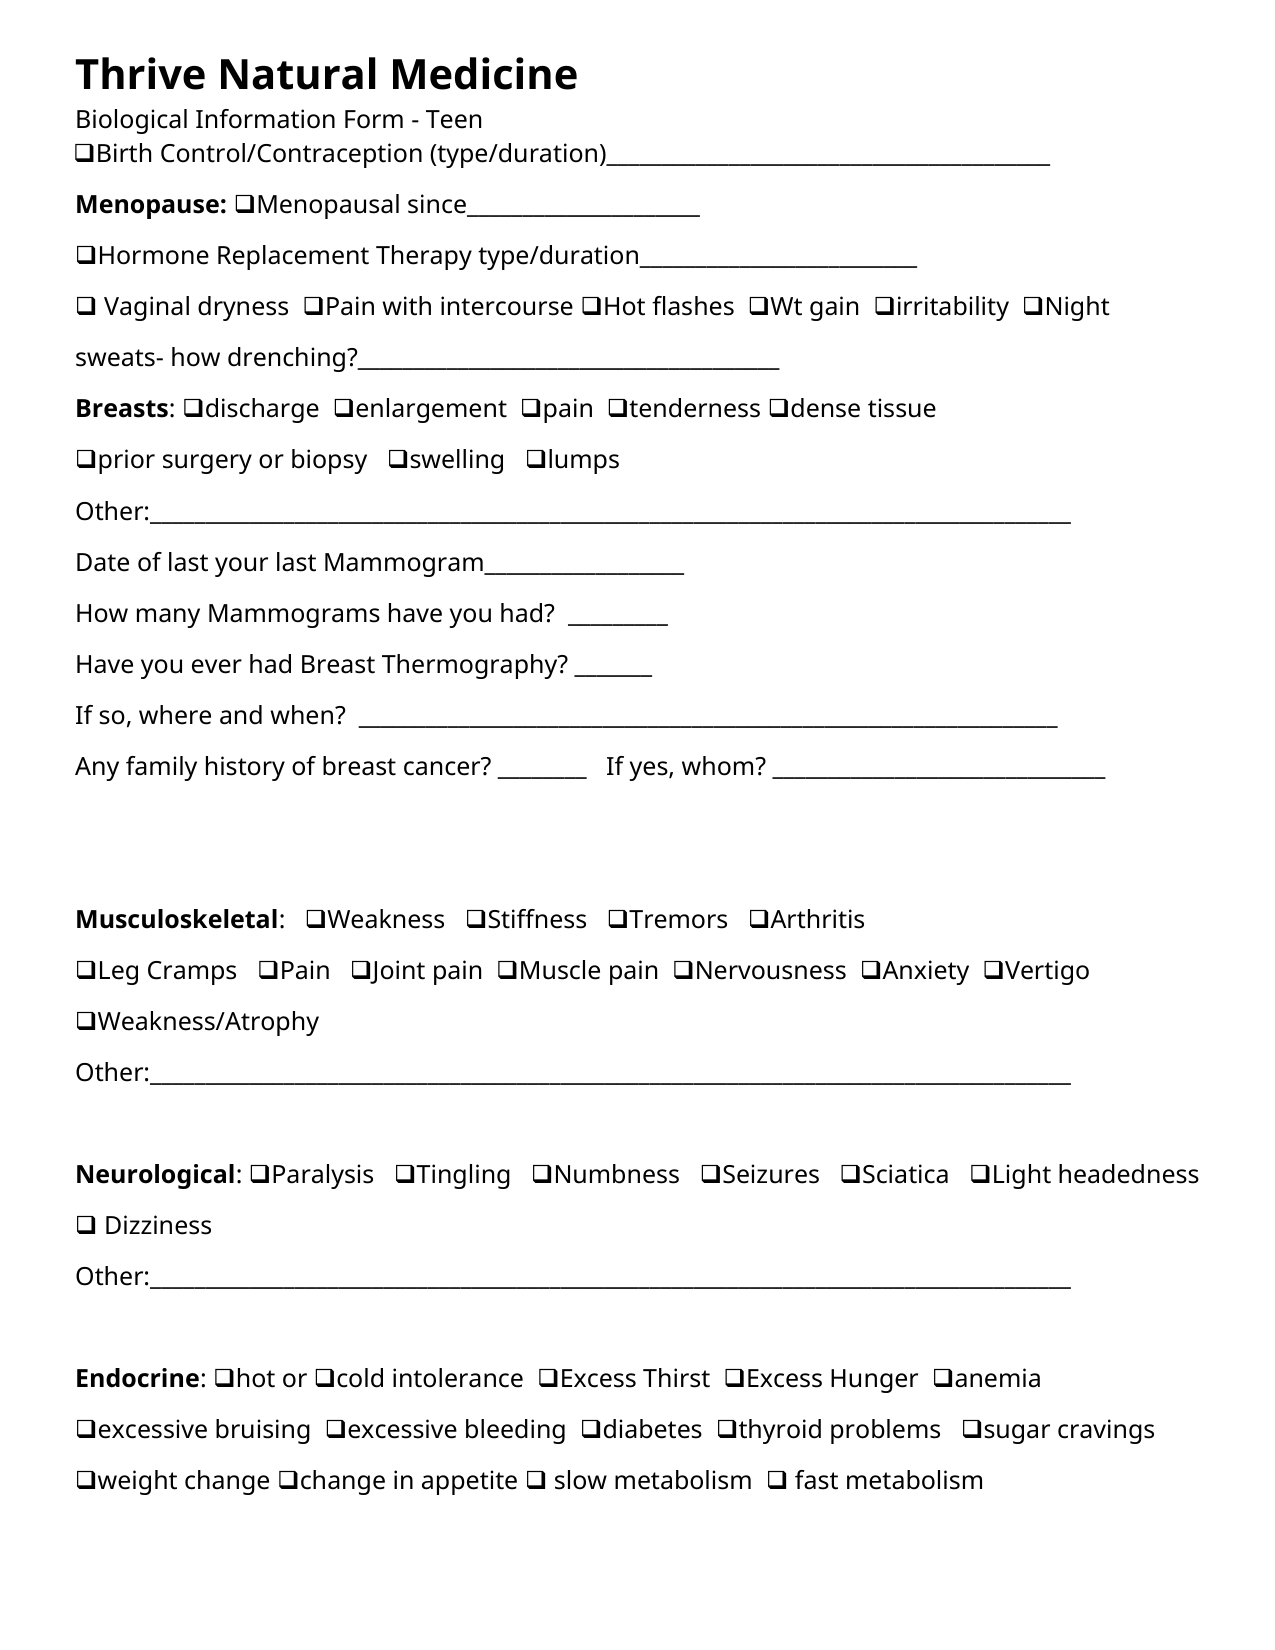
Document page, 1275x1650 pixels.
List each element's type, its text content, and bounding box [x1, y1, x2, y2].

text Any family history of breast cancer? ________ If yes, whom? ______________________________ [75, 748, 1200, 782]
text If so, where and when? _______________________________________________________________ [75, 697, 1200, 731]
text Vaginal dryness Pain with intercourse Hot flashes Wt gain irritability Night sweats- how drenching?______________________________________ [75, 289, 1200, 374]
text Date of last your last Mammogram__________________ [75, 544, 1200, 578]
text Other:___________________________________________________________________________________ [75, 1259, 1200, 1293]
text Breasts: discharge enlargement pain tenderness dense tissue [75, 391, 1200, 425]
text How many Mammograms have you had? _________ [75, 595, 1200, 629]
text Have you ever had Breast Thermography? _______ [75, 646, 1200, 680]
text Menopause: Menopausal since_____________________ [75, 187, 1200, 221]
text weight change change in appetite slow metabolism fast metabolism [75, 1463, 1200, 1497]
text Hormone Replacement Therapy type/duration_________________________ [75, 238, 1200, 272]
text Dizziness [75, 1208, 1200, 1242]
text excessive bruising excessive bleeding diabetes thyroid problems sugar cravings [75, 1412, 1200, 1446]
text prior surgery or biopsy swelling lumps [75, 442, 1200, 476]
text Other:___________________________________________________________________________________ [75, 1054, 1200, 1089]
text Other:___________________________________________________________________________________ [75, 493, 1200, 527]
text Musculoskeletal: Weakness Stiffness Tremors Arthritis [75, 901, 1200, 936]
text Birth Control/Contraception (type/duration)________________________________________ [73, 136, 1200, 170]
text Endocrine: hot or cold intolerance Excess Thirst Excess Hunger anemia [75, 1361, 1200, 1395]
text Leg Cramps Pain Joint pain Muscle pain Nervousness Anxiety Vertigo Weakness/Atrophy [75, 952, 1200, 1038]
text Neurological: Paralysis Tingling Numbness Seizures Sciatica Light headedness [75, 1157, 1200, 1191]
